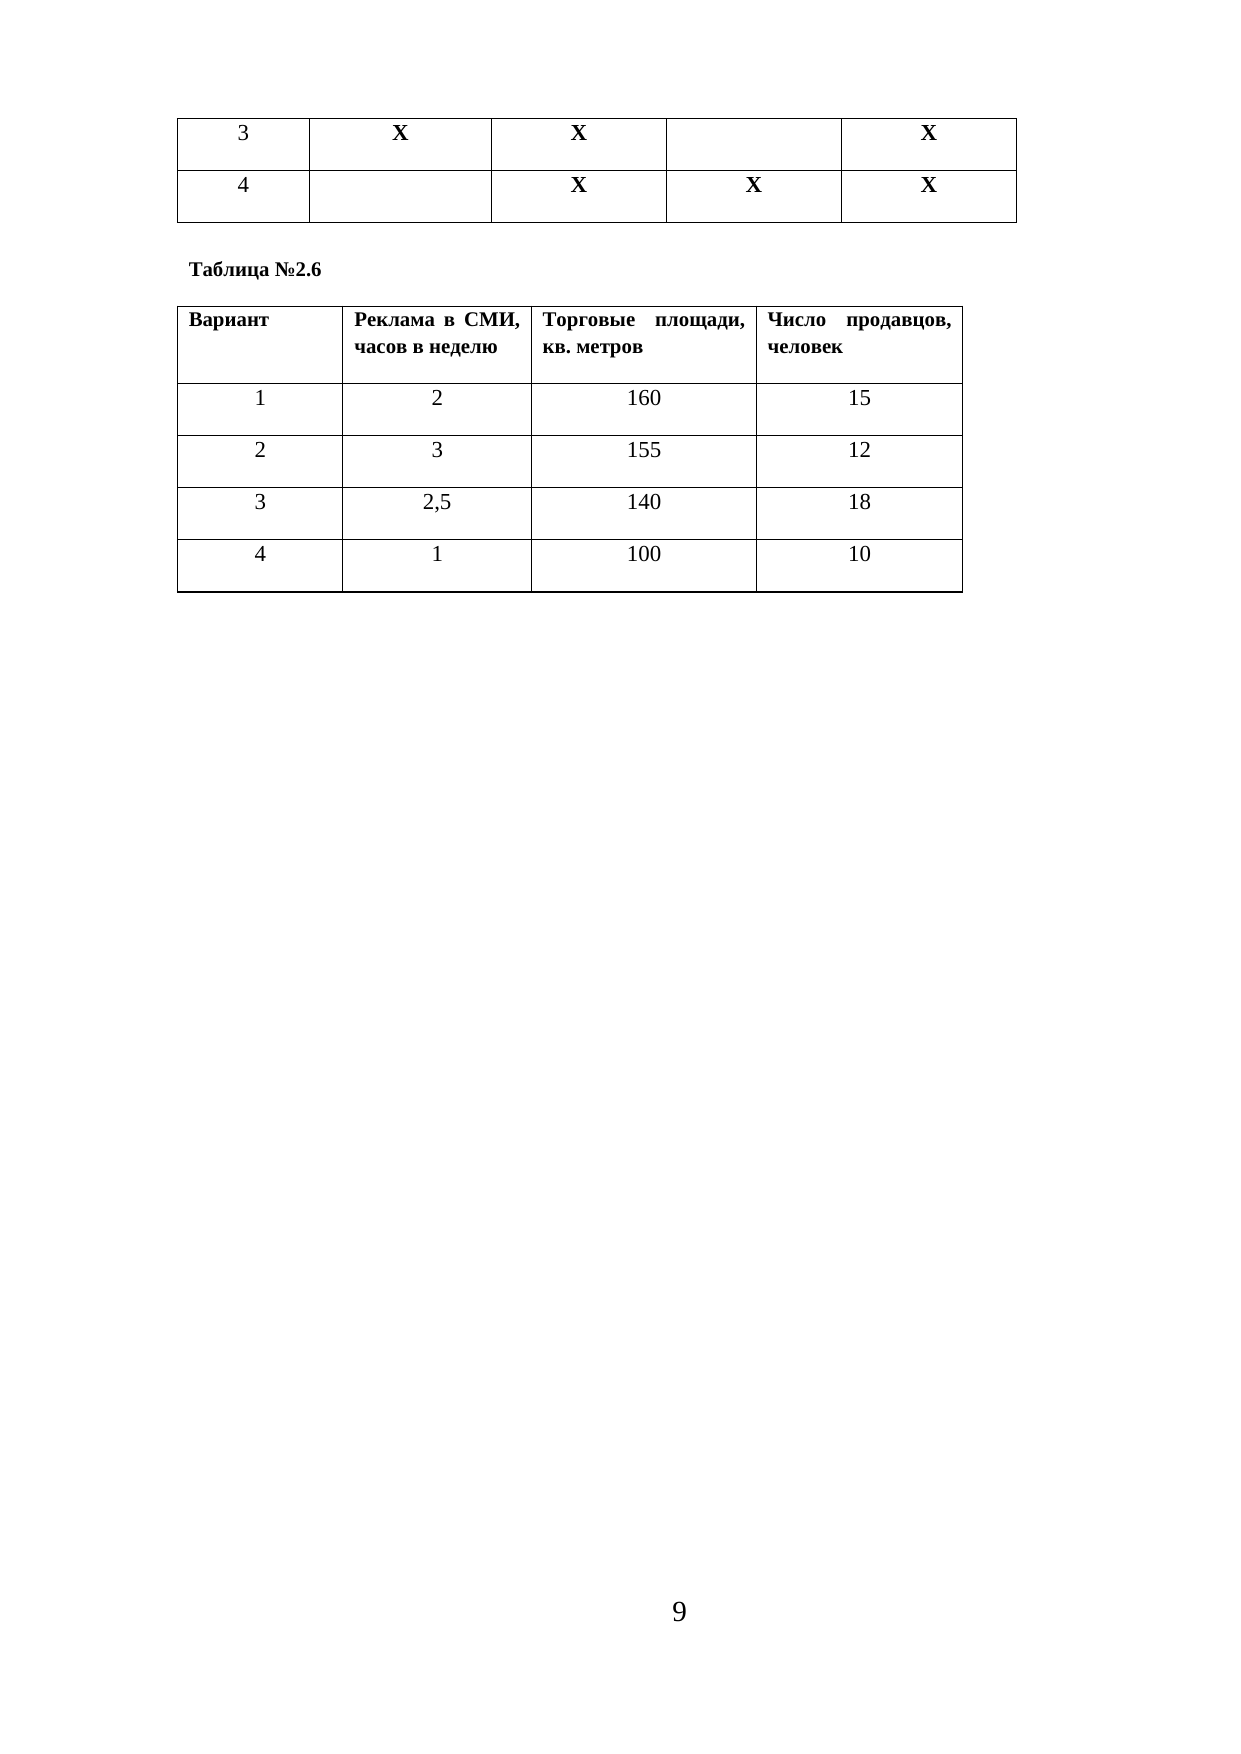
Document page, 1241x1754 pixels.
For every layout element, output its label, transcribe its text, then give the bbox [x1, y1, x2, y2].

table_cell 4 [178, 171, 309, 222]
table_cell Х [310, 119, 491, 170]
table_cell 12 [757, 436, 962, 487]
table_cell [310, 171, 491, 222]
table_cell 3 [343, 436, 531, 487]
table_cell 140 [532, 488, 756, 539]
table_cell 1 [178, 384, 342, 435]
table_cell 15 [757, 384, 962, 435]
table_cell Х [842, 119, 1016, 170]
table_cell 2 [178, 436, 342, 487]
table_cell 2,5 [343, 488, 531, 539]
table_cell Х [842, 171, 1016, 222]
table_cell 18 [757, 488, 962, 539]
table_cell 10 [757, 540, 962, 591]
table_cell Х [667, 171, 841, 222]
table_cell 3 [178, 488, 342, 539]
table_cell Реклама в СМИ, часов в неделю [343, 307, 531, 383]
table_cell 155 [532, 436, 756, 487]
table_cell 3 [178, 119, 309, 170]
table_cell Вариант [178, 307, 342, 383]
table_cell [667, 119, 841, 170]
table_cell 4 [178, 540, 342, 591]
table_cell 160 [532, 384, 756, 435]
table_cell 1 [343, 540, 531, 591]
table_cell Торговые площади, кв. метров [532, 307, 756, 383]
table_cell Х [492, 171, 666, 222]
table_cell 100 [532, 540, 756, 591]
table_cell Число продавцов, человек [757, 307, 962, 383]
table_cell Х [492, 119, 666, 170]
table_cell 2 [343, 384, 531, 435]
table_header Таблица №2.6 [177, 257, 962, 306]
